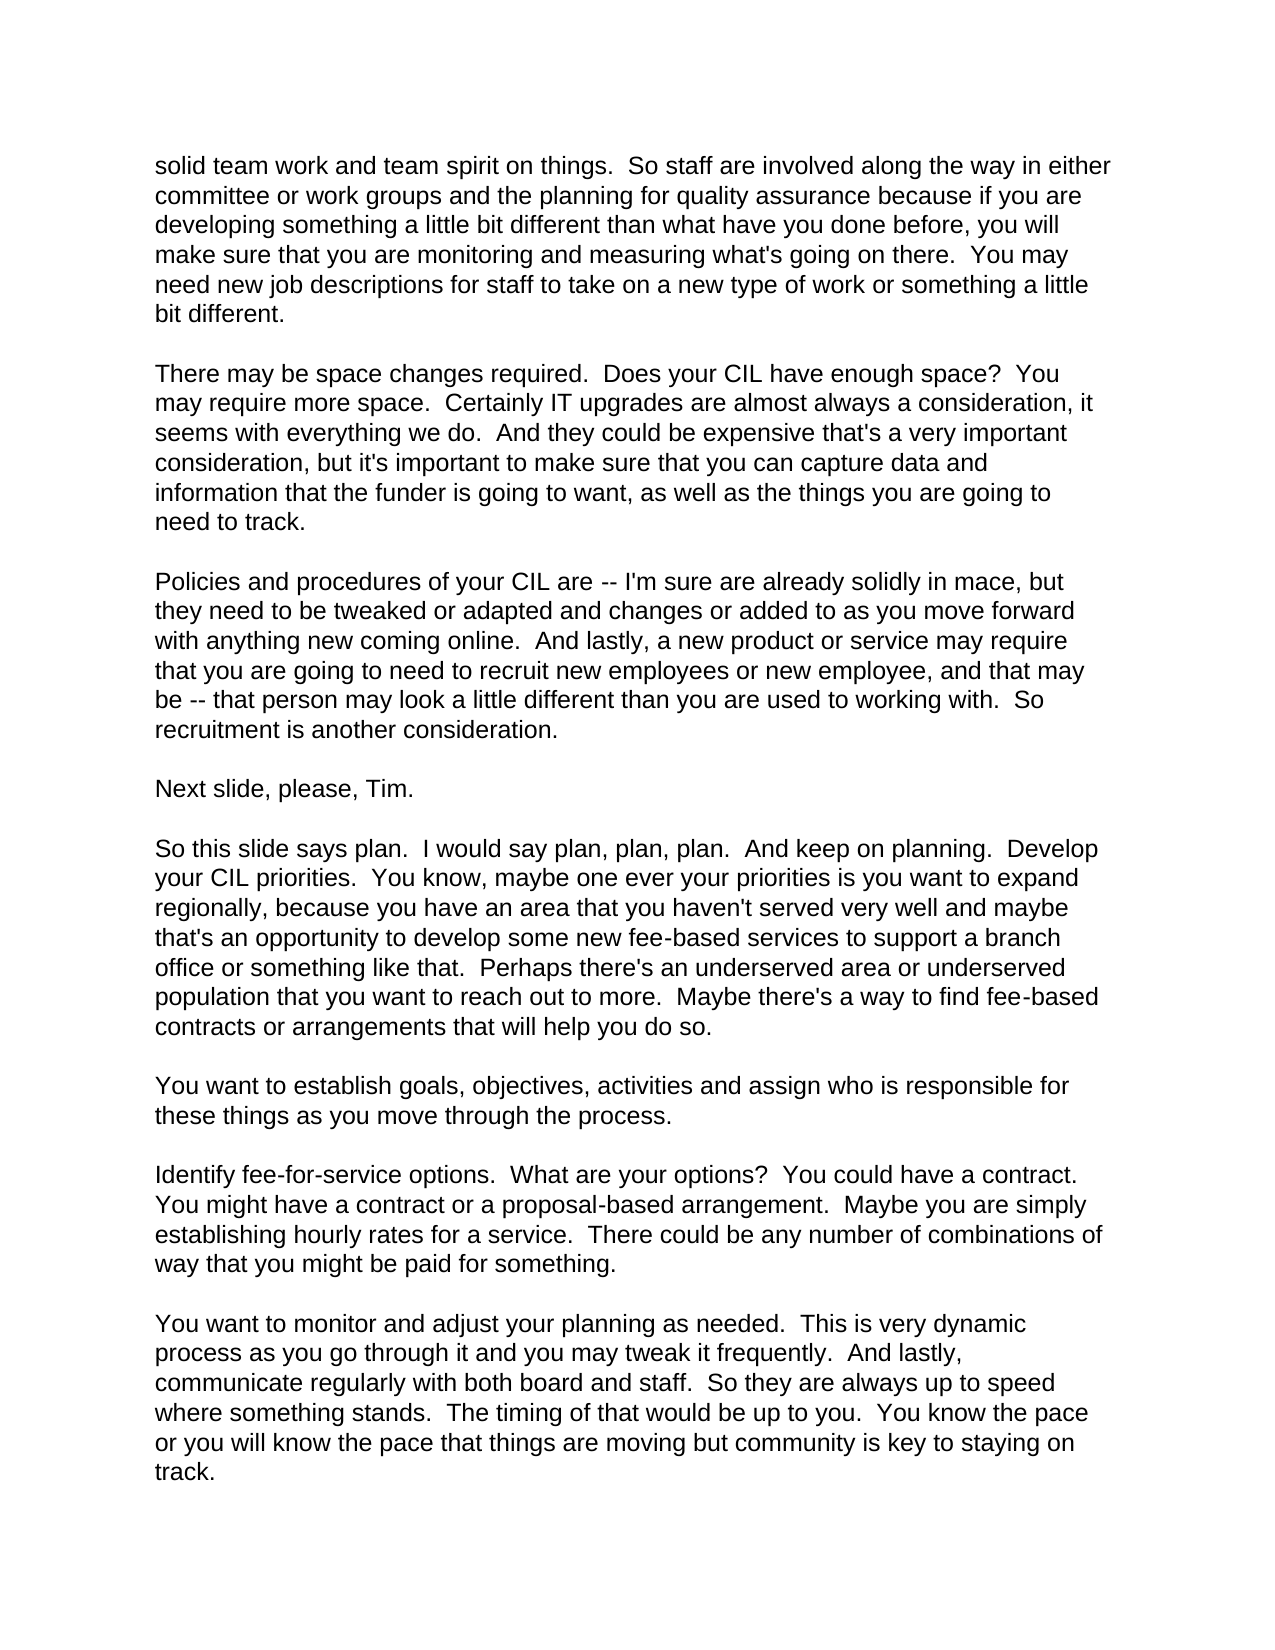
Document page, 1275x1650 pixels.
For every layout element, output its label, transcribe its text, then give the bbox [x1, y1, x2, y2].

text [154, 150, 1114, 328]
text Next slide, please, Tim. [154, 773, 1114, 803]
text There may be space changes required. Does your CIL have enough space? You may require more space. Certainly IT upgrades are almost always a consideration, it seems with everything we do. And they could be expensive that's a very important consideration, but it's important to make sure that you can capture data and information that the funder is going to want, as well as the things you are going to need to track. [154, 358, 1114, 536]
text Policies and procedures of your CIL are -- I'm sure are already solidly in mace, but they need to be tweaked or adapted and changes or added to as you move forward with anything new coming online. And lastly, a new product or service may require that you are going to need to recruit new employees or new employee, and that may be -- that person may look a little different than you are used to working with. So recruitment is another consideration. [154, 566, 1114, 744]
text You want to monitor and adjust your planning as needed. This is very dynamic process as you go through it and you may tweak it frequently. And lastly, communicate regularly with both board and staff. So they are always up to speed where something stands. The timing of that would be up to you. You know the pace or you will know the pace that things are moving but community is key to staying on track. [154, 1308, 1114, 1486]
text You want to establish goals, objectives, activities and assign who is responsible for these things as you move through the process. [154, 1070, 1114, 1130]
text So this slide says plan. I would say plan, plan, plan. And keep on planning. Develop your CIL priorities. You know, maybe one ever your priorities is you want to expand regionally, because you have an area that you haven't served very well and maybe that's an opportunity to develop some new fee-based services to support a branch office or something like that. Perhaps there's an underserved area or underserved population that you want to reach out to more. Maybe there's a way to find fee-based contracts or arrangements that will help you do so. [154, 833, 1114, 1041]
text Identify fee-for-service options. What are your options? You could have a contract. You might have a contract or a proposal-based arrangement. Maybe you are simply establishing hourly rates for a service. There could be any number of combinations of way that you might be paid for something. [154, 1159, 1114, 1278]
